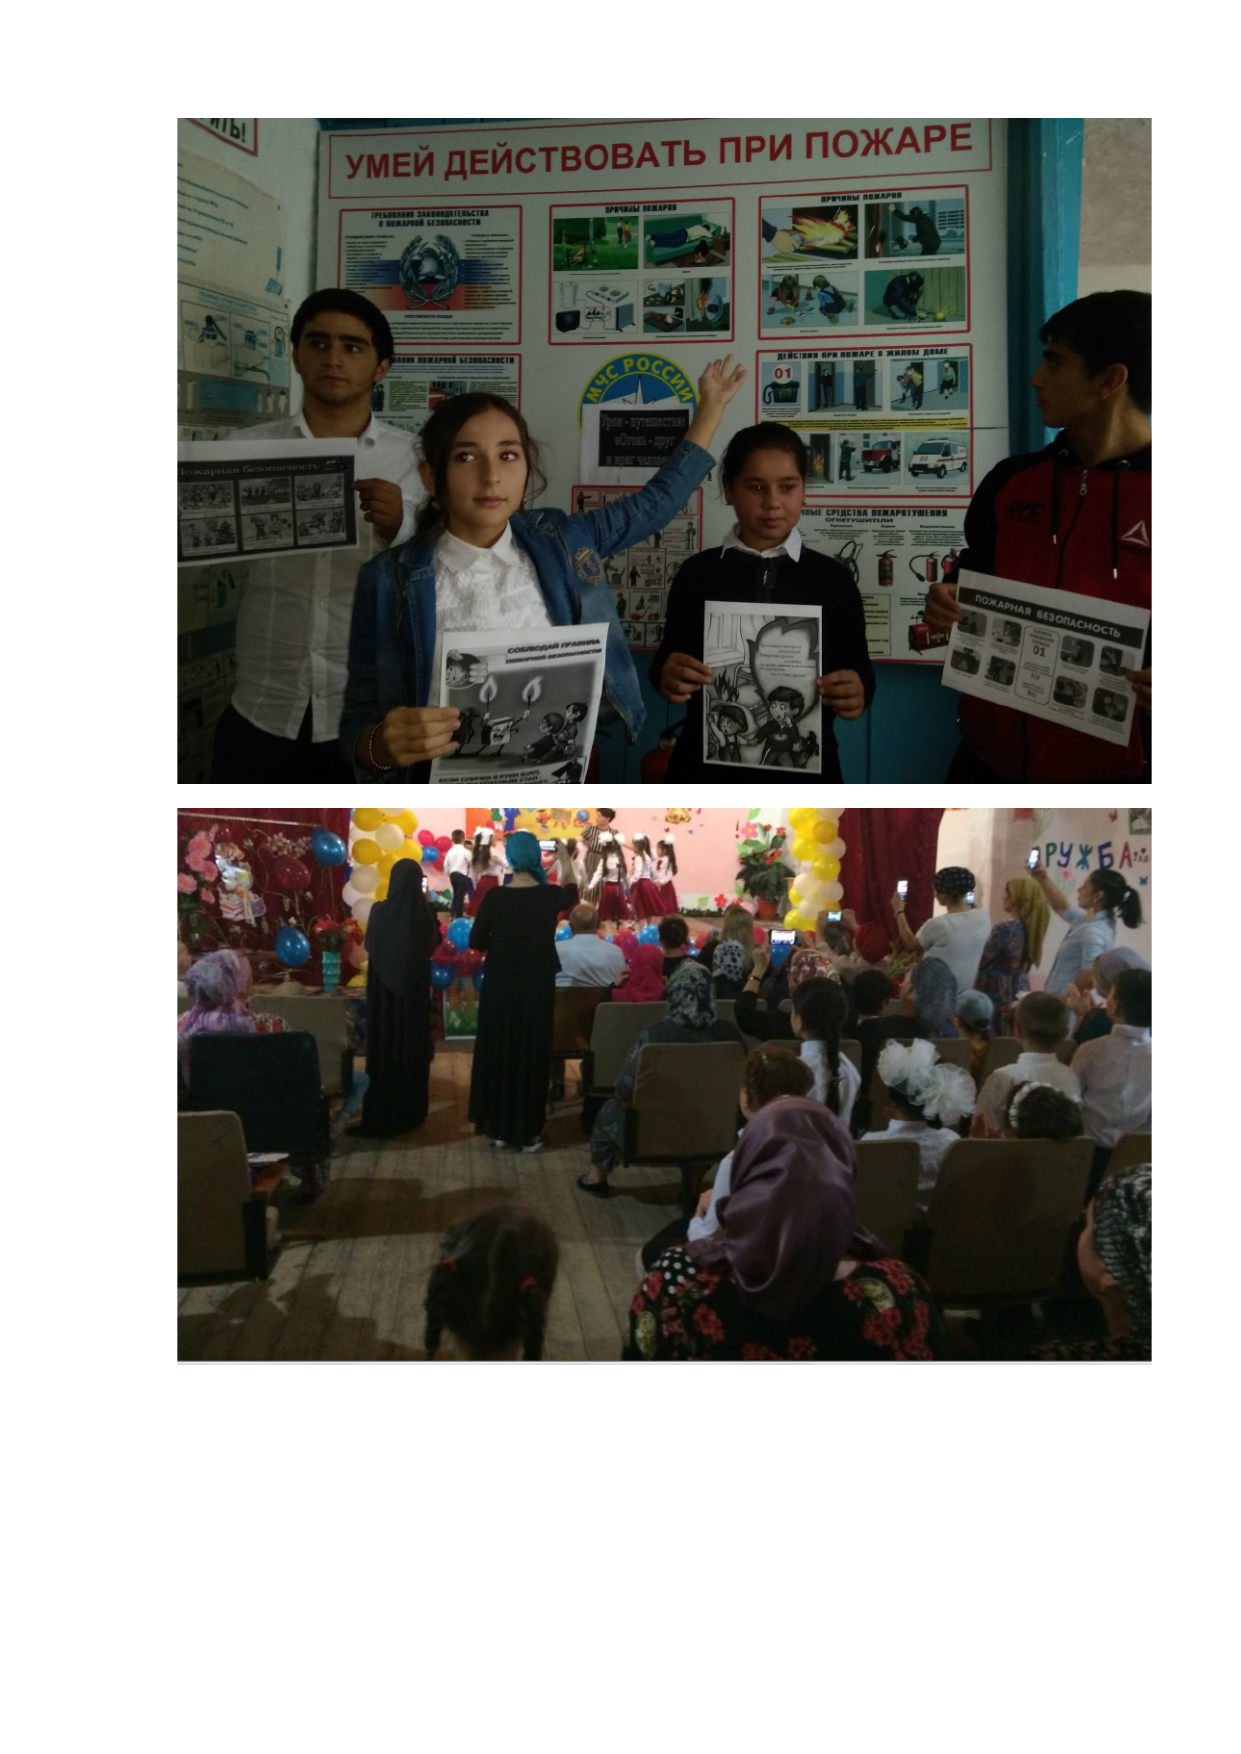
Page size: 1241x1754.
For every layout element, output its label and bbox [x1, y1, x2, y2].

picture [177, 118, 1152, 784]
picture [177, 808, 1152, 1365]
